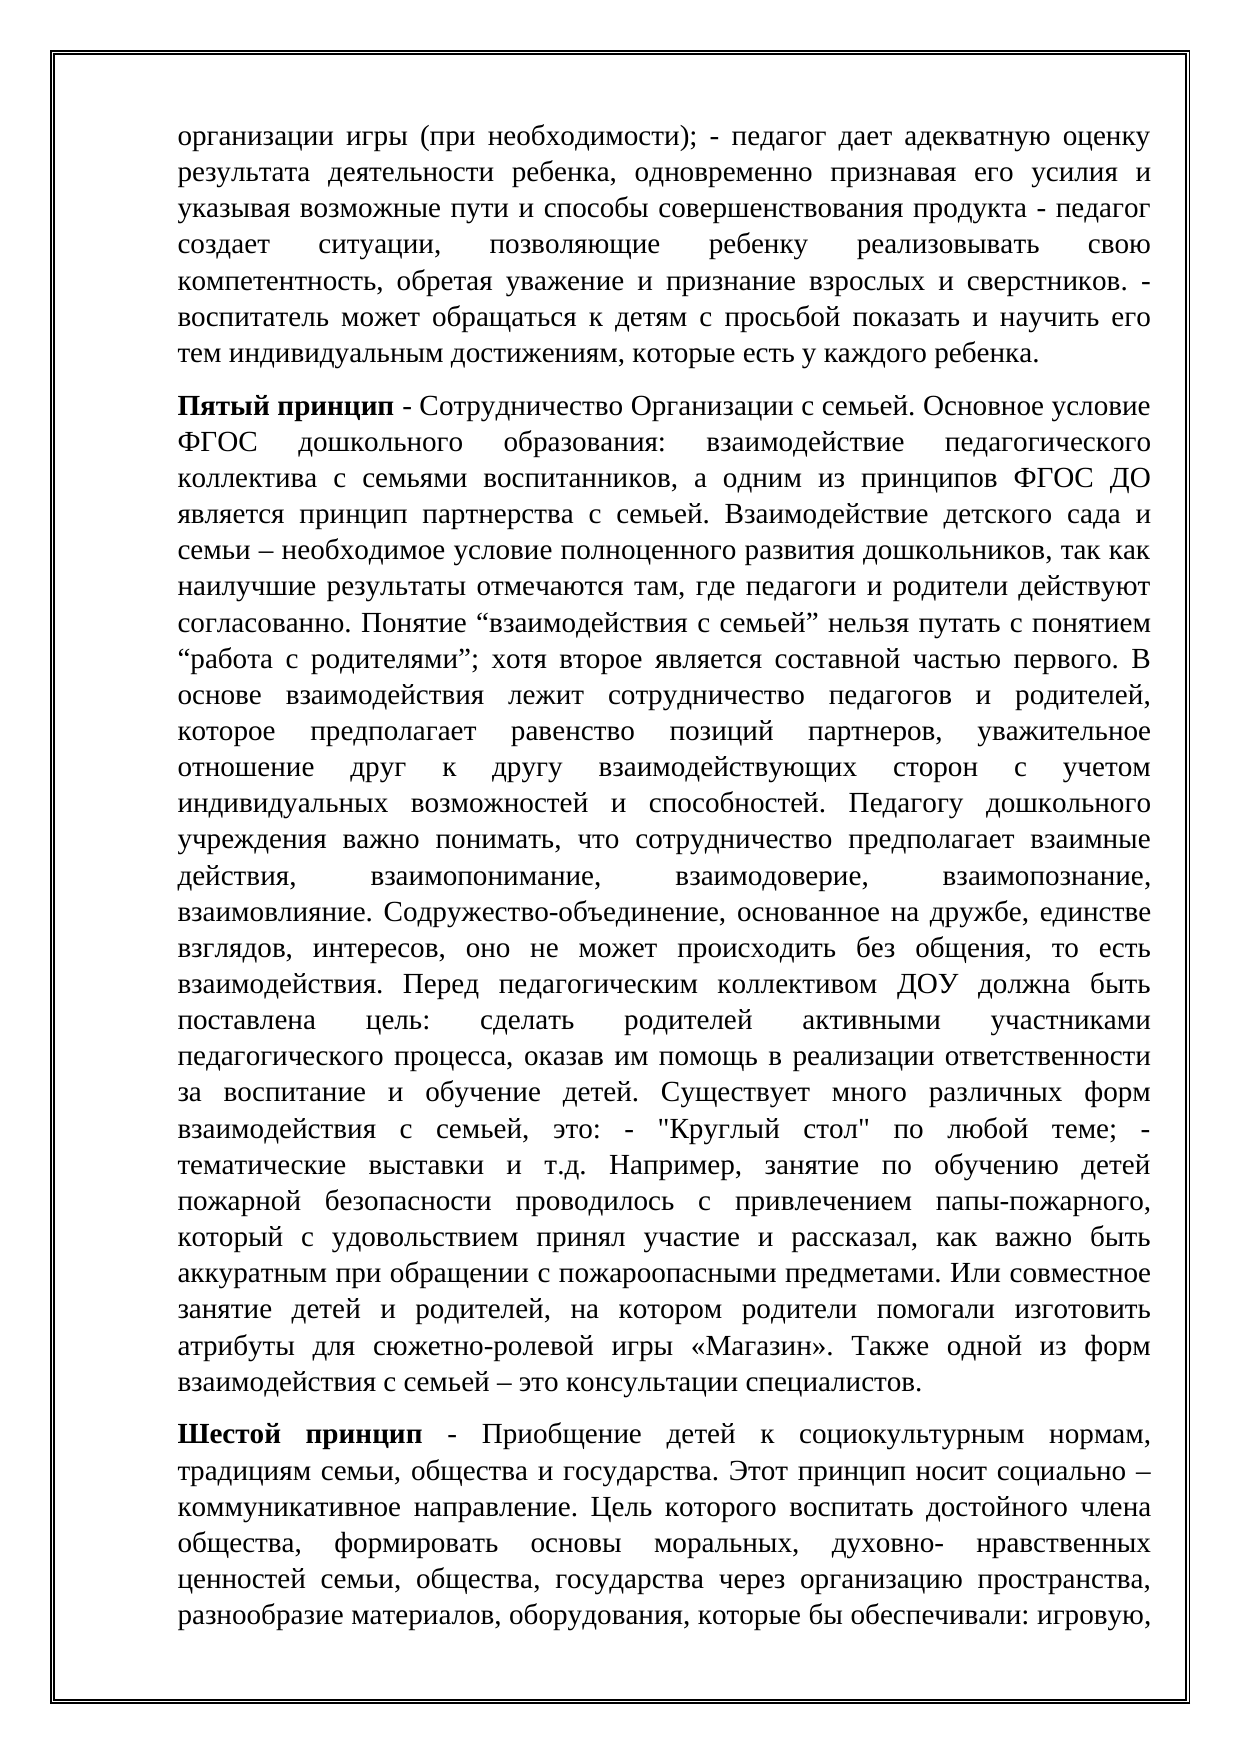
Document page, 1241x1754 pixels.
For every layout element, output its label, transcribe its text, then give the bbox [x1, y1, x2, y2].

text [177, 1417, 1152, 1631]
text Пятый принцип - Сотрудничество Организации с семьей. Основное условие ФГОС дошкольного образования: взаимодействие педагогического коллектива с семьями воспитанников, а одним из принципов ФГОС ДО является принцип партнерства с семьей. Взаимодействие детского сада и семьи – необходимое условие полноценного развития дошкольников, так как наилучшие результаты отмечаются там, где педагоги и родители действуют согласованно. Понятие “взаимодействия с семьей” нельзя путать с понятием “работа с родителями”; хотя второе является составной частью первого. В основе взаимодействия лежит сотрудничество педагогов и родителей, которое предполагает равенство позиций партнеров, уважительное отношение друг к другу взаимодействующих сторон с учетом индивидуальных возможностей и способностей. Педагогу дошкольного учреждения важно понимать, что сотрудничество предполагает взаимные действия, взаимопонимание, взаимодоверие, взаимопознание, взаимовлияние. Содружество-объединение, основанное на дружбе, единстве взглядов, интересов, оно не может происходить без общения, то есть взаимодействия. Перед педагогическим коллективом ДОУ должна быть поставлена цель: сделать родителей активными участниками педагогического процесса, оказав им помощь в реализации ответственности за воспитание и обучение детей. Существует много различных форм взаимодействия с семьей, это: - "Круглый стол" по любой теме; - тематические выставки и т.д. Например, занятие по обучению детей пожарной безопасности проводилось с привлечением папы-пожарного, который с удовольствием принял участие и рассказал, как важно быть аккуратным при обращении с пожароопасными предметами. Или совместное занятие детей и родителей, на котором родители помогали изготовить атрибуты для сюжетно-ролевой игры «Магазин». Также одной из форм взаимодействия с семьей – это консультации специалистов. [177, 388, 1152, 1397]
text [177, 118, 1152, 368]
